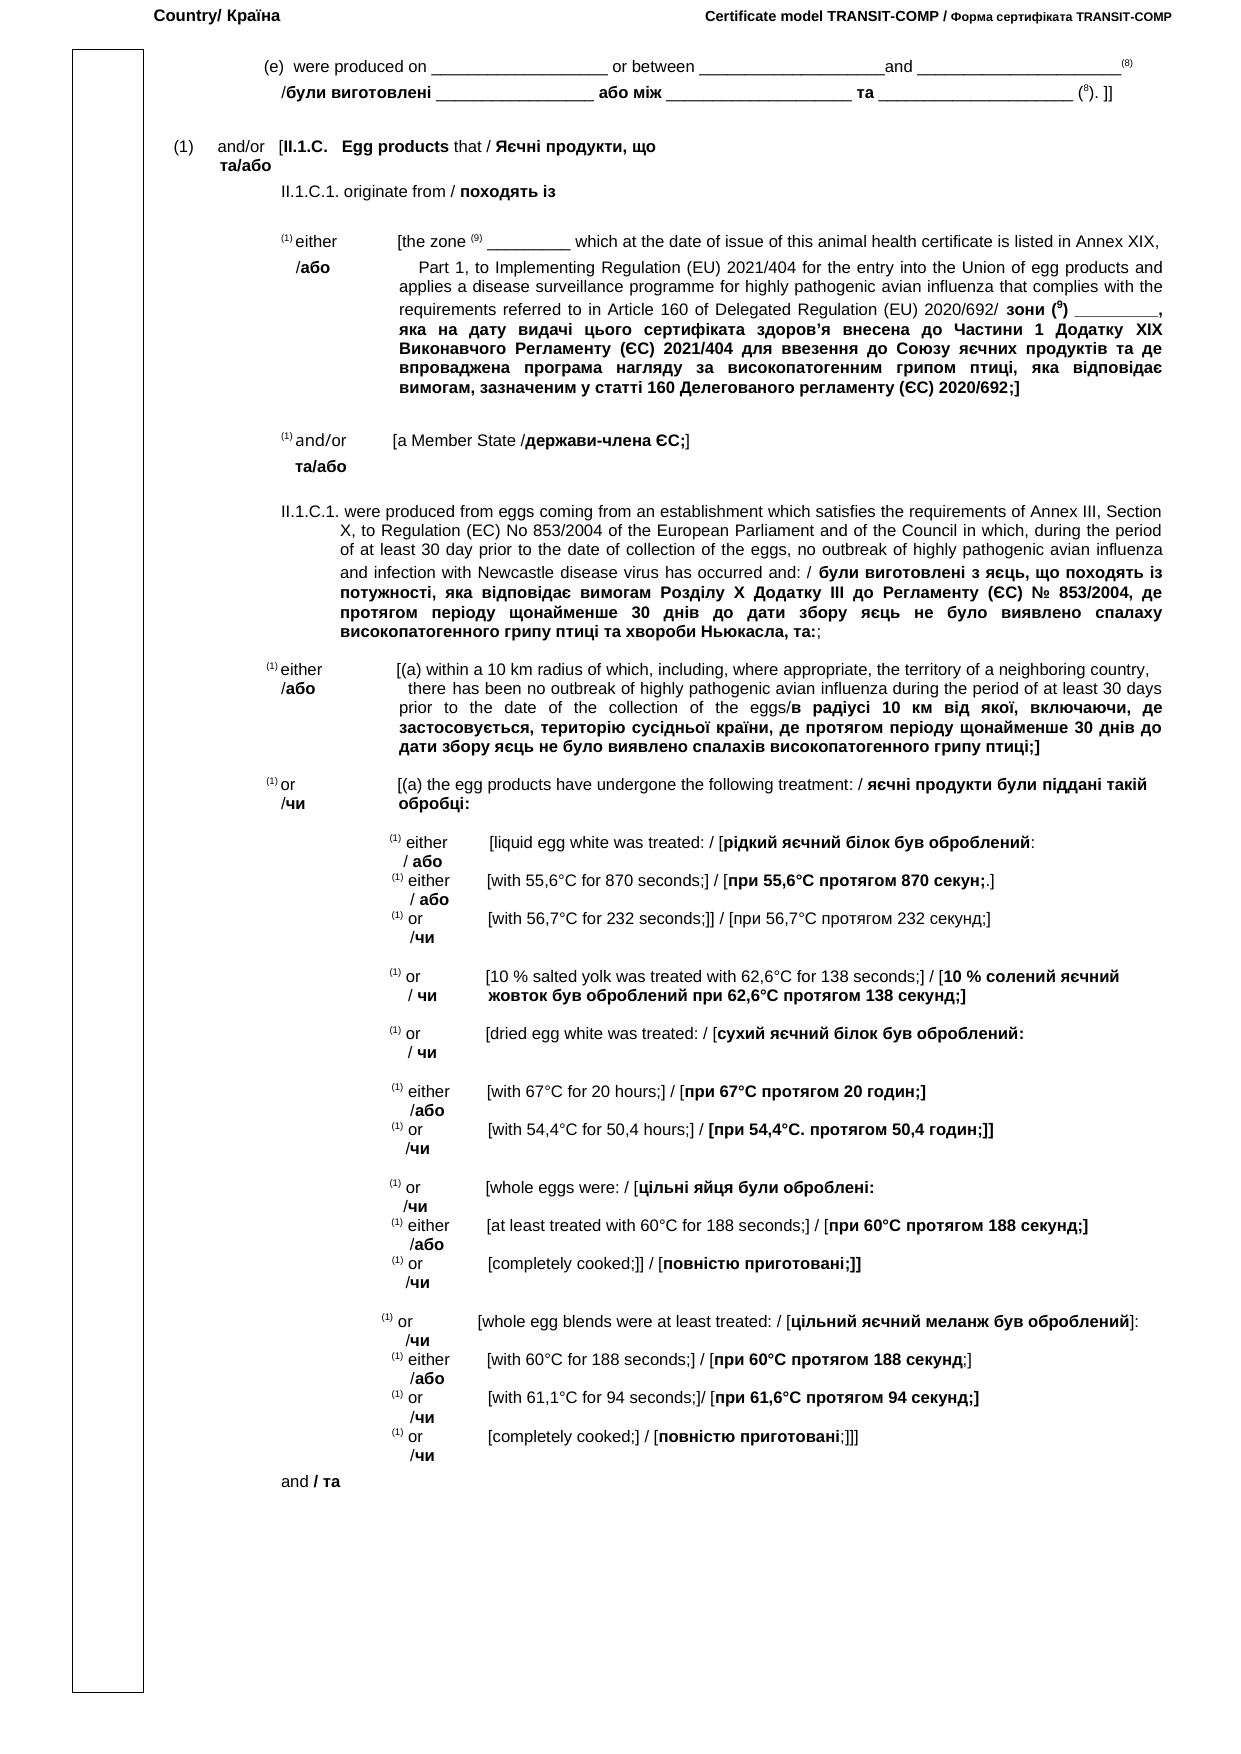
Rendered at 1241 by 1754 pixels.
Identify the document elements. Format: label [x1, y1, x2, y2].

table_cell [144, 0, 1182, 1692]
